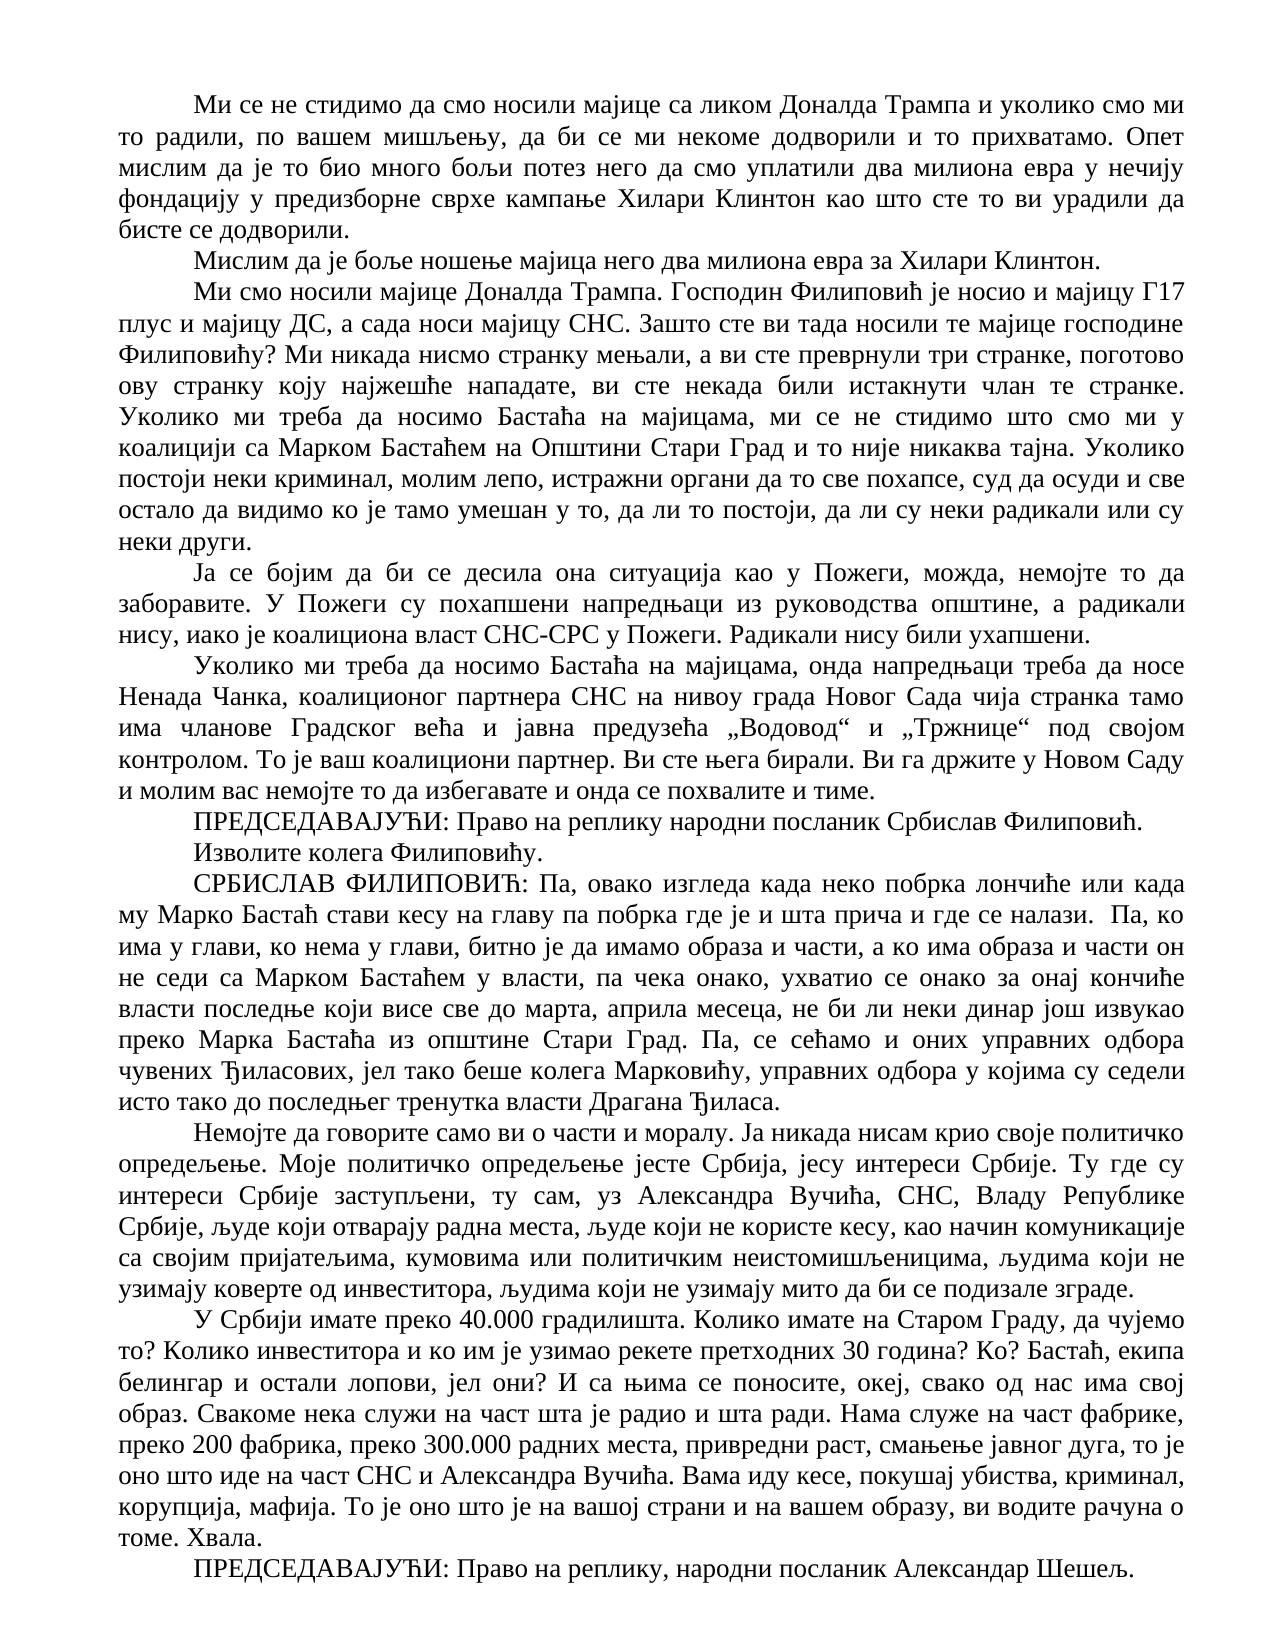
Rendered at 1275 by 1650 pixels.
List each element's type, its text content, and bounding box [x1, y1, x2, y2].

text Уколико ми треба да носимо Бастаћа на мајицама, онда напредњаци треба да носе Ненада Чанка, коалиционог партнера СНС на нивоу града Новог Сада чија странка тамо има чланове Градског већа и јавна предузећа „Водовод“ и „Тржнице“ под својом контролом. То је ваш коалициони партнер. Ви сте њега бирали. Ви га држите у Новом Саду и молим вас немојте то да избегавате и онда се похвалите и тиме. [118, 649, 1186, 805]
text Ми смо носили мајице Доналда Трампа. Господин Филиповић је носио и мајицу Г17 плус и мајицу ДС, а сада носи мајицу СНС. Зашто сте ви тада носили те мајице господине Филиповићу? Ми никада нисмо странку мењали, а ви сте преврнули три странке, поготово ову странку коју најжешће нападате, ви сте некада били истакнути члан те странке. Уколико ми треба да носимо Бастаћа на мајицама, ми се не стидимо што смо ми у коалицији са Марком Бастаћем на Општини Стари Град и то није никаква тајна. Уколико постоји неки криминал, молим лепо, истражни органи да то све похапсе, суд да осуди и све остало да видимо ко је тамо умешан у то, да ли то постоји, да ли су неки радикали или су неки други. [118, 276, 1186, 556]
text У Србији имате преко 40.000 градилишта. Колико имате на Старом Граду, да чујемо то? Колико инвеститора и ко им је узимао рекете претходних 30 година? Ко? Бастаћ, екипа белингар и остали лопови, јел они? И са њима се поносите, океј, свако од нас има свој образ. Свакоме нека служи на част шта је радио и шта ради. Нама служе на част фабрике, преко 200 фабрика, преко 300.000 радних места, привредни раст, смањење јавног дуга, то је оно што иде на част СНС и Александра Вучића. Вама иду кесе, покушај убиства, криминал, корупција, мафија. То је оно што је на вашој страни и на вашем образу, ви водите рачуна о томе. Хвала. [118, 1303, 1186, 1552]
text Ми се не стидимо да смо носили мајице са ликом Доналда Трампа и уколико смо ми то радили, по вашем мишљењу, да би се ми некоме додворили и то прихватамо. Опет мислим да је то био много бољи потез него да смо уплатили два милиона евра у нечију фондацију у предизборне сврхе кампање Хилари Клинтон као што сте то ви урадили да бисте се додворили. [118, 89, 1186, 244]
text Ја се бојим да би се десила она ситуација као у Пожеги, можда, немојте то да заборавите. У Пожеги су похапшени напредњаци из руководства општине, а радикали нису, иако је коалициона власт СНС-СРС у Пожеги. Радикали нису били ухапшени. [118, 556, 1186, 649]
text Немојте да говорите само ви о части и моралу. Ја никада нисам крио своје политичко опредељење. Моје политичко опредељење јесте Србија, јесу интереси Србије. Ту где су интереси Србије заступљени, ту сам, уз Александра Вучића, СНС, Владу Републике Србије, људе који отварају радна места, људе који не користе кесу, као начин комуникације са својим пријатељима, кумовима или политичким неистомишљеницима, људима који не узимају коверте од инвеститора, људима који не узимају мито да би се подизале зграде. [118, 1116, 1186, 1303]
text СРБИСЛАВ ФИЛИПОВИЋ: Па, овако изгледа када неко побрка лончиће или када му Марко Бастаћ стави кесу на главу па побрка где је и шта прича и где се налази. Па, ко има у глави, ко нема у глави, битно је да имамо образа и части, а ко има образа и части он не седи са Марком Бастаћем у власти, па чека онако, ухватио се онако за онај кончиће власти последње који висе све до марта, априла месеца, не би ли неки динар још извукао преко Марка Бастаћа из општине Стари Град. Па, се сећамо и оних управних одбора чувених Ђиласових, јел тако беше колега Марковићу, управних одбора у којима су седели исто тако до последњег тренутка власти Драгана Ђиласа. [118, 867, 1186, 1116]
text ПРЕДСЕДАВАЈУЋИ: Право на реплику, народни посланик Александар Шешељ. [118, 1552, 1186, 1584]
text Мислим да је боље ношење мајица него два милиона евра за Хилари Клинтон. [118, 244, 1186, 276]
text Изволите колега Филиповићу. [118, 836, 1186, 867]
text ПРЕДСЕДАВАЈУЋИ: Право на реплику народни посланик Србислав Филиповић. [118, 805, 1186, 836]
